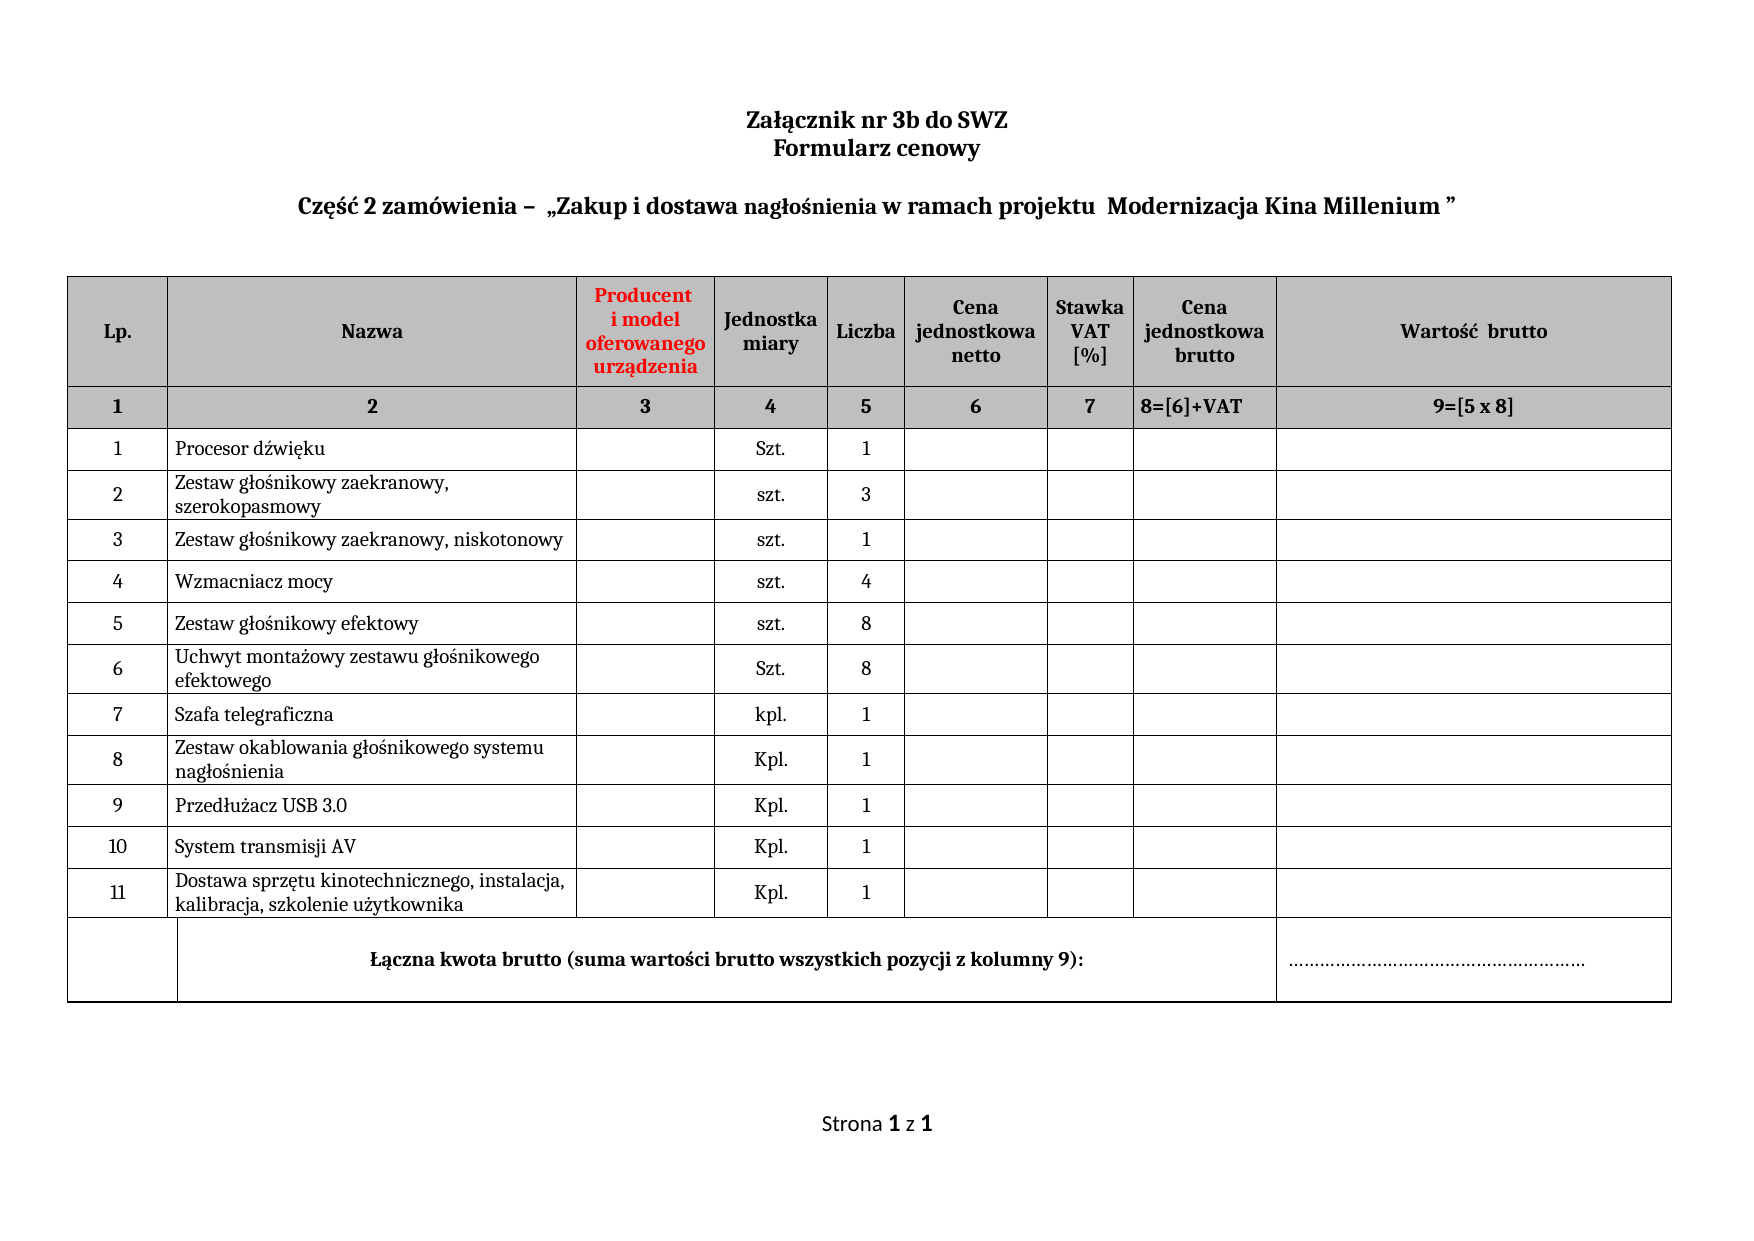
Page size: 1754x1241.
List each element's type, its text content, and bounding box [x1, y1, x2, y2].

table_cell [1048, 827, 1133, 868]
table_header Producent i model oferowanego urządzenia [577, 277, 714, 386]
table_cell Przedłużacz USB 3.0 [168, 785, 576, 826]
table_cell [905, 645, 1047, 693]
table_cell 1 [828, 827, 904, 868]
table_cell szt. [715, 471, 827, 518]
table_cell [1277, 827, 1671, 868]
table_cell [1277, 869, 1671, 917]
table_cell 5 [828, 387, 904, 428]
table_cell [905, 603, 1047, 644]
table_cell 7 [1048, 387, 1133, 428]
table_cell Zestaw głośnikowy zaekranowy, niskotonowy [168, 520, 576, 560]
table_cell Kpl. [715, 785, 827, 826]
table_cell 1 [828, 694, 904, 735]
table_cell [905, 561, 1047, 602]
table_cell [1277, 603, 1671, 644]
table_cell [577, 694, 714, 735]
table_cell ………………………………………………… [1277, 918, 1671, 1001]
table_cell [68, 918, 177, 1001]
table_cell szt. [715, 603, 827, 644]
table_cell 6 [905, 387, 1047, 428]
table_cell System transmisji AV [168, 827, 576, 868]
table_cell [1048, 561, 1133, 602]
table_cell 1 [68, 387, 167, 428]
table_header Lp. [68, 277, 167, 386]
table_cell Zestaw głośnikowy zaekranowy, szerokopasmowy [168, 471, 576, 518]
table_cell [577, 471, 714, 518]
table_cell 9 [68, 785, 167, 826]
table_cell 10 [68, 827, 167, 868]
table_cell [1277, 736, 1671, 784]
table_cell 2 [68, 471, 167, 518]
table_cell [905, 827, 1047, 868]
table_cell [1134, 520, 1276, 560]
table_cell [1134, 471, 1276, 518]
table_cell [905, 869, 1047, 917]
table_cell Szafa telegraficzna [168, 694, 576, 735]
table_header Stawka VAT [%] [1048, 277, 1133, 386]
table_cell [1277, 429, 1671, 469]
table_cell Szt. [715, 429, 827, 469]
table_cell [577, 736, 714, 784]
table_header Cena jednostkowa brutto [1134, 277, 1276, 386]
table_cell 8 [828, 645, 904, 693]
table_header Jednostka miary [715, 277, 827, 386]
table_cell [1134, 645, 1276, 693]
table_cell Kpl. [715, 736, 827, 784]
table_cell [1048, 429, 1133, 469]
table_cell [1134, 869, 1276, 917]
table_header Cena jednostkowa netto [905, 277, 1047, 386]
table_cell Szt. [715, 645, 827, 693]
table_cell kpl. [715, 694, 827, 735]
table_cell [1277, 520, 1671, 560]
text Załącznik nr 3b do SWZ [75, 106, 1679, 134]
table_cell [905, 785, 1047, 826]
table_cell 3 [68, 520, 167, 560]
table_cell Zestaw okablowania głośnikowego systemu nagłośnienia [168, 736, 576, 784]
table_cell [1277, 561, 1671, 602]
table_cell [1134, 561, 1276, 602]
table_cell 3 [828, 471, 904, 518]
table_cell [1048, 869, 1133, 917]
table_cell 8=[6]+VAT [1134, 387, 1276, 428]
table_cell 9=[5 x 8] [1277, 387, 1671, 428]
table_cell szt. [715, 561, 827, 602]
table_cell Procesor dźwięku [168, 429, 576, 469]
table_cell Uchwyt montażowy zestawu głośnikowego efektowego [168, 645, 576, 693]
table_cell 1 [828, 785, 904, 826]
table_cell [1134, 603, 1276, 644]
table_cell Łączna kwota brutto (suma wartości brutto wszystkich pozycji z kolumny 9): [178, 918, 1276, 1001]
table_cell [905, 471, 1047, 518]
table_cell 8 [68, 736, 167, 784]
table_cell 4 [828, 561, 904, 602]
table_cell 1 [828, 520, 904, 560]
table_cell [577, 827, 714, 868]
table_cell 6 [68, 645, 167, 693]
table_cell [1048, 736, 1133, 784]
table_cell [1134, 785, 1276, 826]
table_cell [1277, 471, 1671, 518]
table_cell [577, 645, 714, 693]
table_cell [1134, 429, 1276, 469]
text Formularz cenowy [75, 134, 1679, 163]
table_cell szt. [715, 520, 827, 560]
table_cell Wzmacniacz mocy [168, 561, 576, 602]
table_cell [1048, 645, 1133, 693]
table_cell 3 [577, 387, 714, 428]
table_cell [1134, 827, 1276, 868]
table_cell [1048, 520, 1133, 560]
table_cell [1048, 785, 1133, 826]
table_cell 11 [68, 869, 167, 917]
table_cell 4 [715, 387, 827, 428]
table_cell Dostawa sprzętu kinotechnicznego, instalacja, kalibracja, szkolenie użytkownika [168, 869, 576, 917]
table_cell [905, 520, 1047, 560]
table_cell [577, 561, 714, 602]
table_header Nazwa [168, 277, 576, 386]
table_cell [577, 785, 714, 826]
table_cell [1048, 603, 1133, 644]
table_cell [1134, 736, 1276, 784]
table_cell [1277, 694, 1671, 735]
table_cell 5 [68, 603, 167, 644]
table_header Wartość brutto [1277, 277, 1671, 386]
table_cell [905, 694, 1047, 735]
text Część 2 zamówienia – „Zakup i dostawa nagłośnienia w ramach projektu Modernizacja Kina Millenium ” [75, 192, 1679, 221]
table_cell [577, 869, 714, 917]
table_cell [1134, 694, 1276, 735]
table_cell Zestaw głośnikowy efektowy [168, 603, 576, 644]
table_cell 1 [828, 869, 904, 917]
table_cell 1 [828, 736, 904, 784]
table_cell [577, 520, 714, 560]
table_cell Kpl. [715, 869, 827, 917]
table_cell 1 [828, 429, 904, 469]
table_cell 8 [828, 603, 904, 644]
table_cell [1277, 645, 1671, 693]
table_cell [577, 429, 714, 469]
table_cell [1048, 471, 1133, 518]
table_cell 1 [68, 429, 167, 469]
table_cell [1277, 785, 1671, 826]
table_cell 7 [68, 694, 167, 735]
table_cell 2 [168, 387, 576, 428]
table_cell [577, 603, 714, 644]
table_cell [1048, 694, 1133, 735]
table_cell [905, 429, 1047, 469]
table_cell 4 [68, 561, 167, 602]
table_header Liczba [828, 277, 904, 386]
table_cell Kpl. [715, 827, 827, 868]
table_cell [905, 736, 1047, 784]
